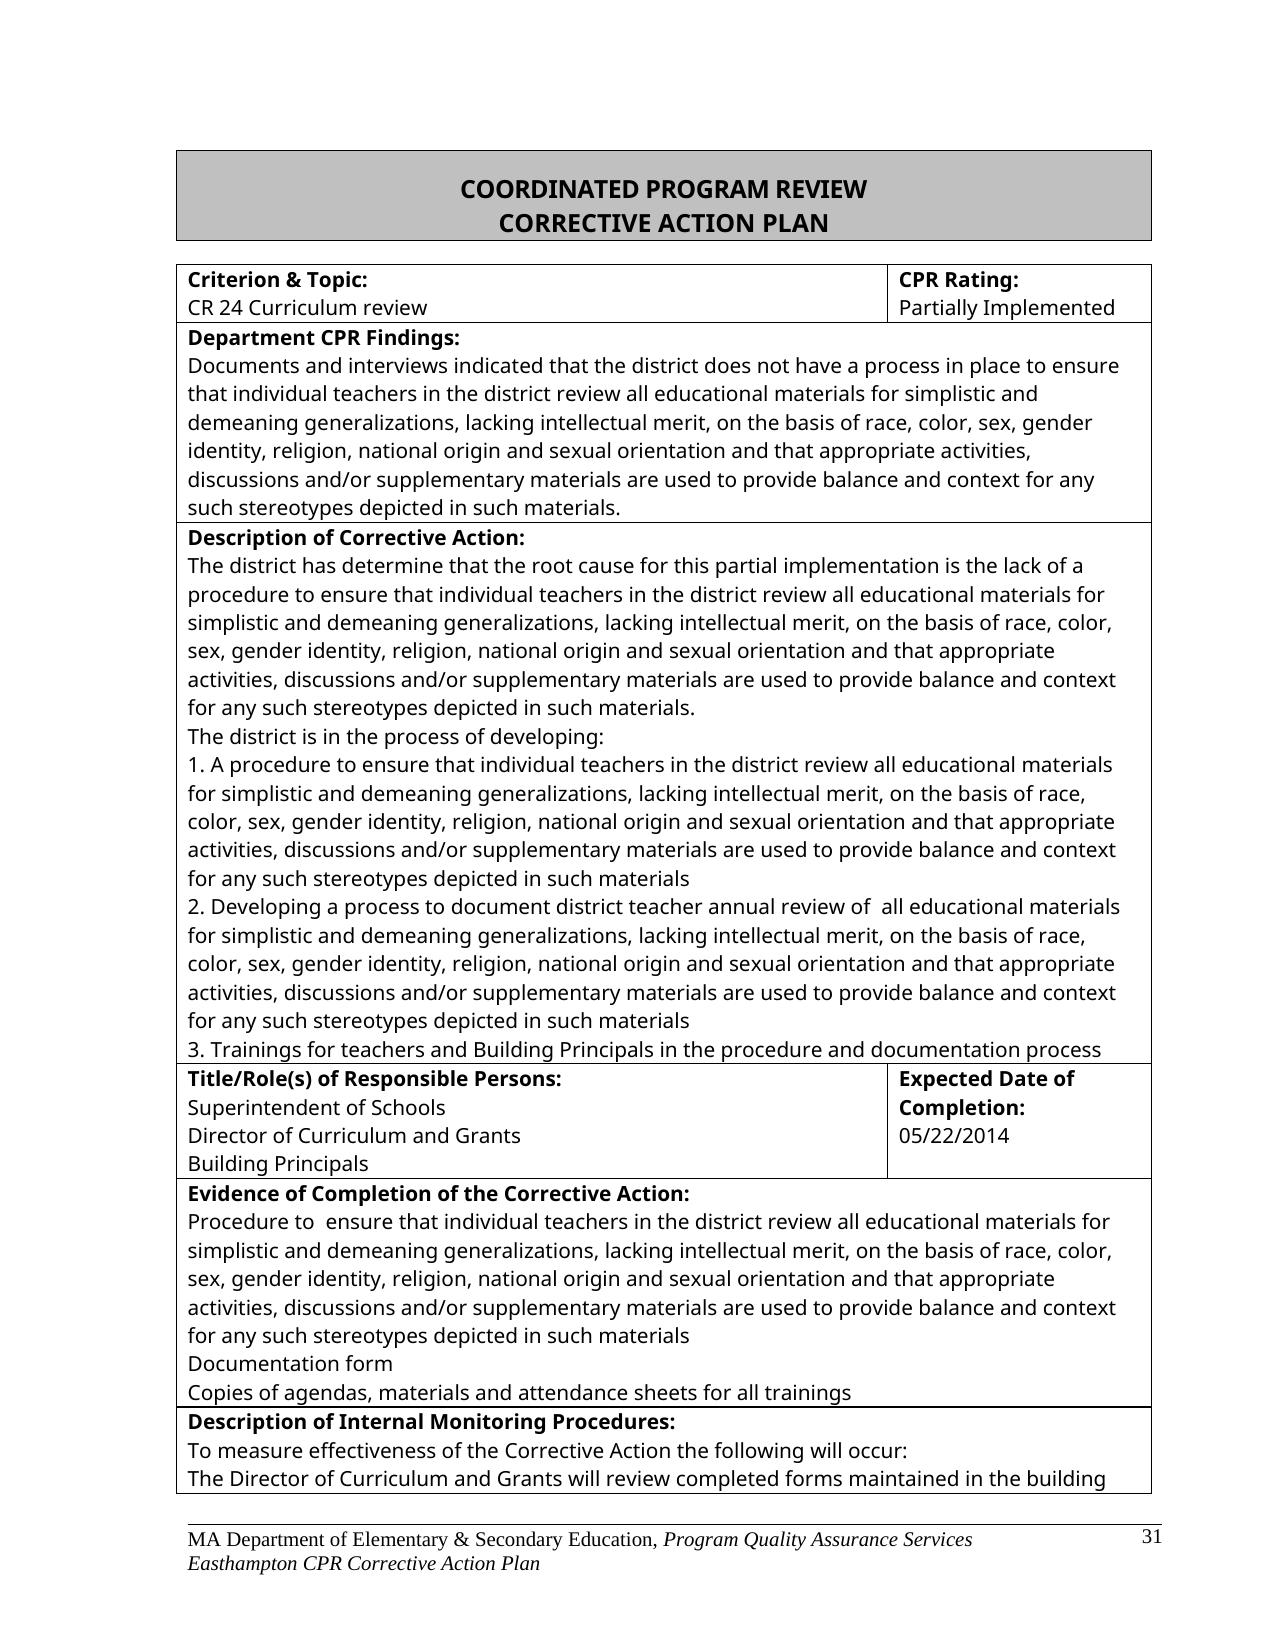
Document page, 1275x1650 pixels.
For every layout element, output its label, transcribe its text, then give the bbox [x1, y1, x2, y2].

table_cell Expected Date of Completion: 05/22/2014 [888, 1064, 1151, 1178]
table_cell Department CPR Findings: Documents and interviews indicated that the district does not have a process in place to ensure that individual teachers in the district review all educational materials for simplistic and demeaning generalizations, lacking intellectual merit, on the basis of race, color, sex, gender identity, religion, national origin and sexual orientation and that appropriate activities, discussions and/or supplementary materials are used to provide balance and context for any such stereotypes depicted in such materials. [177, 323, 1151, 522]
table_cell Evidence of Completion of the Corrective Action: Procedure to ensure that individual teachers in the district review all educational materials for simplistic and demeaning generalizations, lacking intellectual merit, on the basis of race, color, sex, gender identity, religion, national origin and sexual orientation and that appropriate activities, discussions and/or supplementary materials are used to provide balance and context for any such stereotypes depicted in such materials Documentation form Copies of agendas, materials and attendance sheets for all trainings [177, 1179, 1151, 1406]
table_cell Description of Internal Monitoring Procedures: To measure effectiveness of the Corrective Action the following will occur: The Director of Curriculum and Grants will review completed forms maintained in the building [177, 1408, 1151, 1493]
table_header Criterion & Topic: CR 24 Curriculum review [177, 265, 887, 322]
table_header CPR Rating: Partially Implemented [888, 265, 1151, 322]
table_cell Description of Corrective Action: The district has determine that the root cause for this partial implementation is the lack of a procedure to ensure that individual teachers in the district review all educational materials for simplistic and demeaning generalizations, lacking intellectual merit, on the basis of race, color, sex, gender identity, religion, national origin and sexual orientation and that appropriate activities, discussions and/or supplementary materials are used to provide balance and context for any such stereotypes depicted in such materials. The district is in the process of developing: 1. A procedure to ensure that individual teachers in the district review all educational materials for simplistic and demeaning generalizations, lacking intellectual merit, on the basis of race, color, sex, gender identity, religion, national origin and sexual orientation and that appropriate activities, discussions and/or supplementary materials are used to provide balance and context for any such stereotypes depicted in such materials 2. Developing a process to document district teacher annual review of all educational materials for simplistic and demeaning generalizations, lacking intellectual merit, on the basis of race, color, sex, gender identity, religion, national origin and sexual orientation and that appropriate activities, discussions and/or supplementary materials are used to provide balance and context for any such stereotypes depicted in such materials 3. Trainings for teachers and Building Principals in the procedure and documentation process [177, 523, 1151, 1063]
table_cell Title/Role(s) of Responsible Persons: Superintendent of Schools Director of Curriculum and Grants Building Principals [177, 1064, 887, 1178]
table_header COORDINATED PROGRAM REVIEW CORRECTIVE ACTION PLAN [177, 151, 1151, 240]
